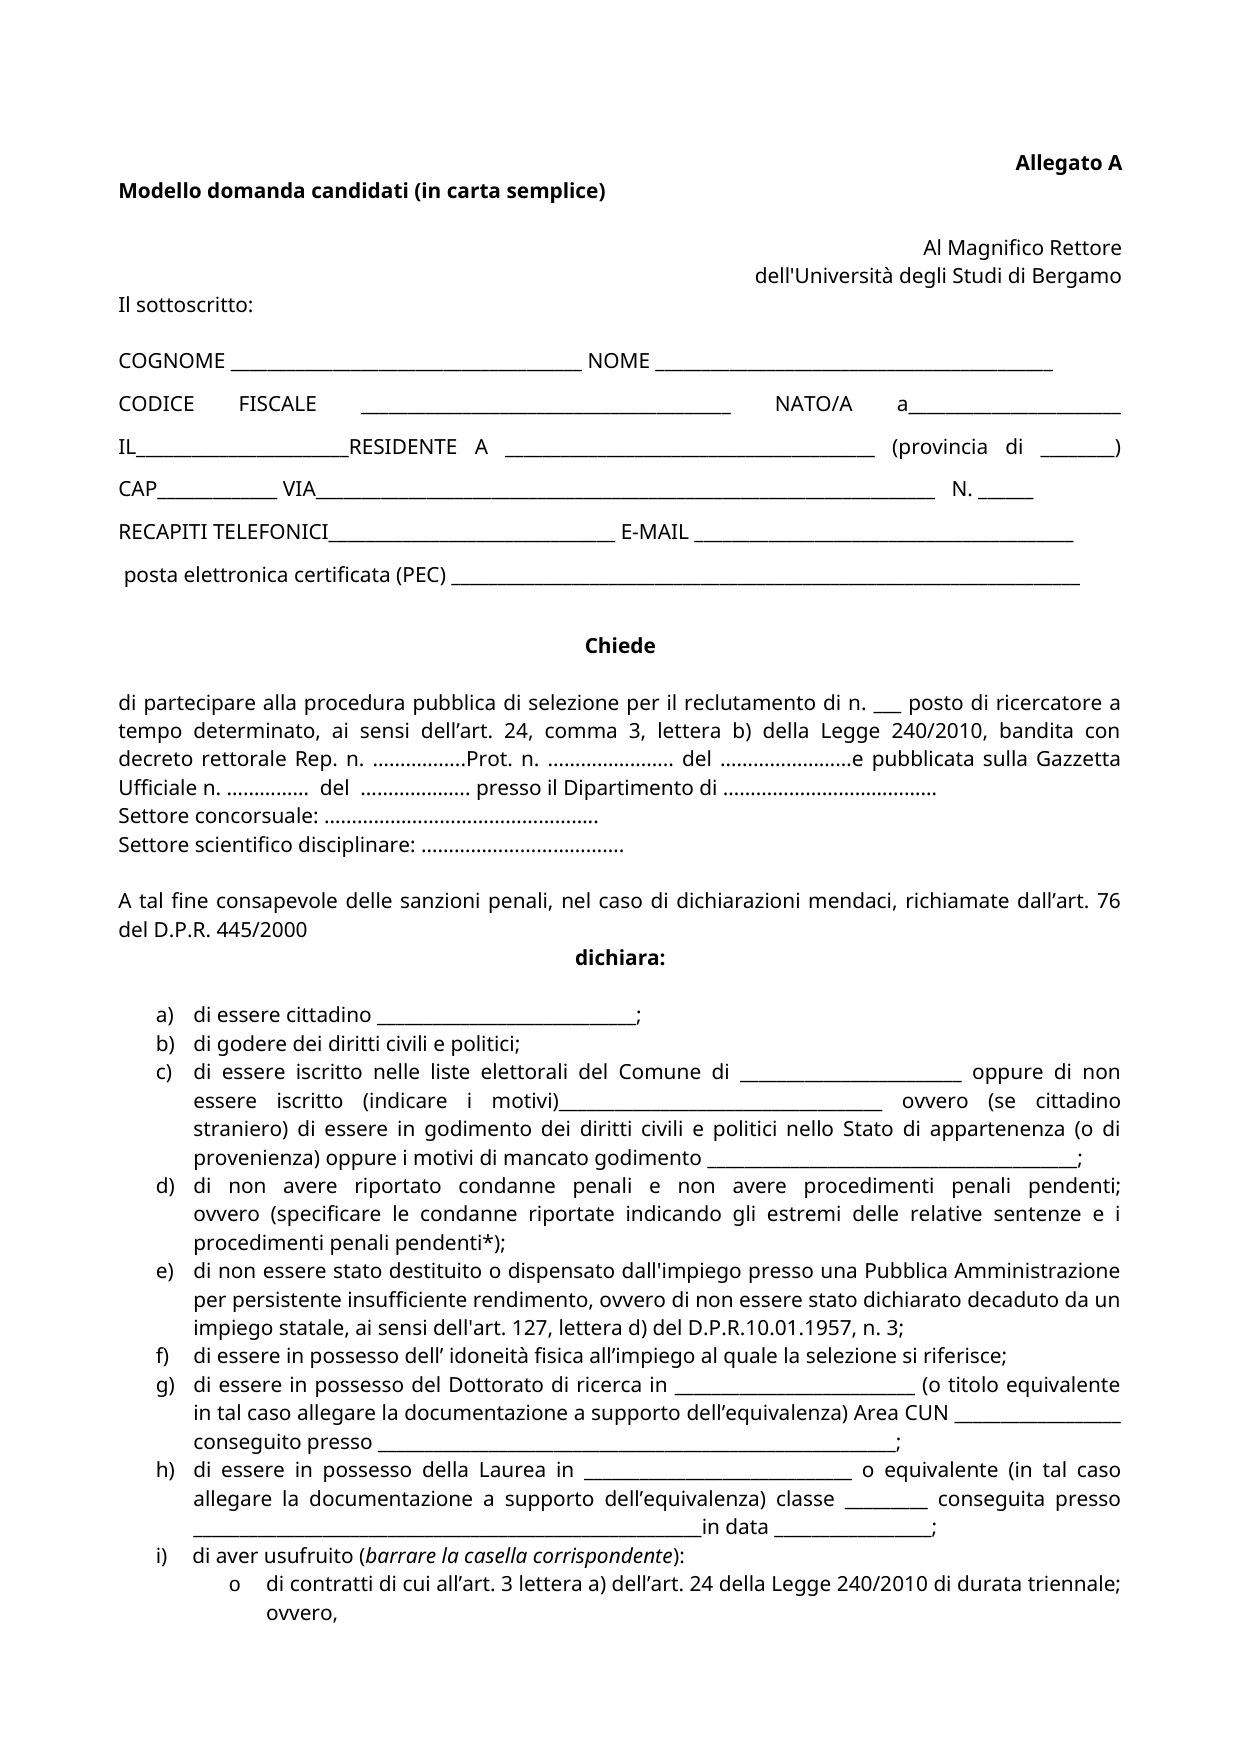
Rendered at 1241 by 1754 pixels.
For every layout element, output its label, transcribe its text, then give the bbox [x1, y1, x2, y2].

list di non essere stato destituito o dispensato dall'impiego presso una Pubblica Amministrazione per persistente insufficiente rendimento, ovvero di non essere stato dichiarato decaduto da un impiego statale, ai sensi dell'art. 127, lettera d) del D.P.R.10.01.1957, n. 3; [156, 1256, 1122, 1342]
text A tal fine consapevole delle sanzioni penali, nel caso di dichiarazioni mendaci, richiamate dall’art. 76 del D.P.R. 445/2000 [118, 887, 1122, 943]
text Allegato A [118, 148, 1122, 176]
text Al Magnifico Rettore [118, 233, 1122, 261]
list di aver usufruito (barrare la casella corrispondente): [156, 1541, 1122, 1569]
text Settore scientifico disciplinare: ………………………………. [118, 830, 1122, 858]
list di essere in possesso del Dottorato di ricerca in __________________________ (o titolo equivalente in tal caso allegare la documentazione a supporto dell’equivalenza) Area CUN __________________ conseguito presso ________________________________________________________; [156, 1370, 1122, 1455]
list di essere cittadino ____________________________; [156, 1000, 1122, 1029]
list di essere in possesso dell’ idoneità fisica all’impiego al quale la selezione si riferisce; [156, 1342, 1122, 1370]
list di essere iscritto nelle liste elettorali del Comune di ________________________ oppure di non essere iscritto (indicare i motivi)___________________________________ ovvero (se cittadino straniero) di essere in godimento dei diritti civili e politici nello Stato di appartenenza (o di provenienza) oppure i motivi di mancato godimento ________________________________________; [156, 1057, 1122, 1171]
text Chiede [118, 631, 1122, 659]
text dichiara: [118, 943, 1122, 972]
text posta elettronica certificata (PEC) ____________________________________________________________________ [118, 560, 1122, 588]
text dell'Università degli Studi di Bergamo [118, 261, 1122, 290]
list di godere dei diritti civili e politici; [156, 1029, 1122, 1057]
text di partecipare alla procedura pubblica di selezione per il reclutamento di n. ___ posto di ricercatore a tempo determinato, ai sensi dell’art. 24, comma 3, lettera b) della Legge 240/2010, bandita con decreto rettorale Rep. n. ……………..Prot. n. ………………….. del ……………………e pubblicata sulla Gazzetta Ufficiale n. …………… del ……………….. presso il Dipartimento di ………………………………… [118, 688, 1122, 801]
text RECAPITI TELEFONICI_______________________________ E-MAIL _________________________________________ [118, 517, 1122, 546]
text Settore concorsuale: ………………………………………….. [118, 801, 1122, 830]
text Modello domanda candidati (in carta semplice) [118, 176, 1122, 204]
text Il sottoscritto: [118, 290, 1122, 318]
text COGNOME ______________________________________ NOME ___________________________________________ [118, 347, 1122, 375]
list di non avere riportato condanne penali e non avere procedimenti penali pendenti; ovvero (specificare le condanne riportate indicando gli estremi delle relative sentenze e i procedimenti penali pendenti*); [156, 1171, 1122, 1256]
list di essere in possesso della Laurea in _____________________________ o equivalente (in tal caso allegare la documentazione a supporto dell’equivalenza) classe _________ conseguita presso _______________________________________________________in data _________________; [156, 1455, 1122, 1541]
list di contratti di cui all’art. 3 lettera a) dell’art. 24 della Legge 240/2010 di durata triennale; ovvero, [228, 1569, 1122, 1626]
text CODICE FISCALE ________________________________________ NATO/A a_______________________ IL_______________________RESIDENTE A ________________________________________ (provincia di ________) CAP_____________ VIA___________________________________________________________________ N. ______ [118, 389, 1122, 503]
